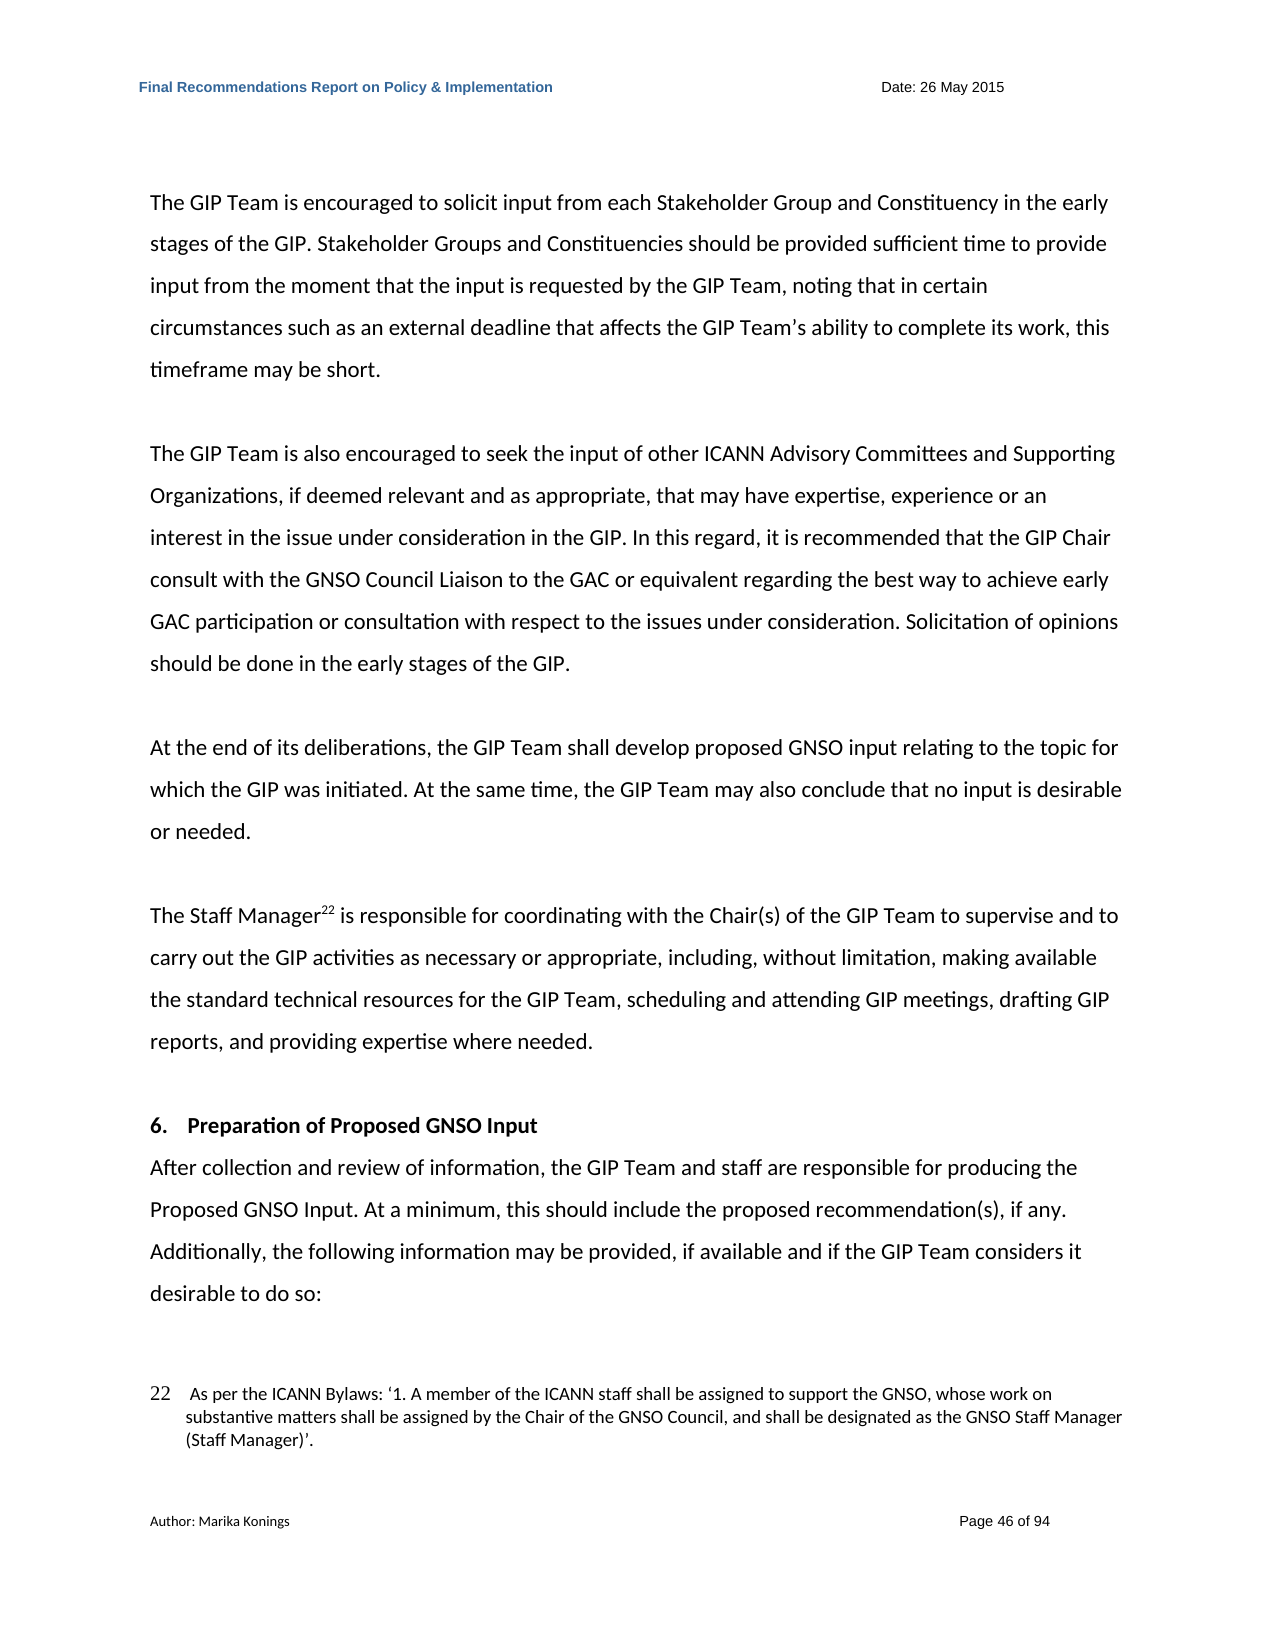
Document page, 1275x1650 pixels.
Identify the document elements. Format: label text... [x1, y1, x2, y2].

list Preparation of Proposed GNSO Input [150, 1111, 1125, 1139]
text The GIP Team is also encouraged to seek the input of other ICANN Advisory Committees and Supporting Organizations, if deemed relevant and as appropriate, that may have expertise, experience or an interest in the issue under consideration in the GIP. In this regard, it is recommended that the GIP Chair consult with the GNSO Council Liaison to the GAC or equivalent regarding the best way to achieve early GAC participation or consultation with respect to the issues under consideration. Solicitation of opinions should be done in the early stages of the GIP. [150, 439, 1125, 677]
text The Staff Manager is responsible for coordinating with the Chair(s) of the GIP Team to supervise and to carry out the GIP activities as necessary or appropriate, including, without limitation, making available the standard technical resources for the GIP Team, scheduling and attending GIP meetings, drafting GIP reports, and providing expertise where needed. [150, 901, 1125, 1055]
text At the end of its deliberations, the GIP Team shall develop proposed GNSO input relating to the topic for which the GIP was initiated. At the same time, the GIP Team may also conclude that no input is desirable or needed. [150, 733, 1125, 845]
text The GIP Team is encouraged to solicit input from each Stakeholder Group and Constituency in the early stages of the GIP. Stakeholder Groups and Constituencies should be provided sufficient time to provide input from the moment that the input is requested by the GIP Team, noting that in certain circumstances such as an external deadline that affects the GIP Team’s ability to complete its work, this timeframe may be short. [150, 188, 1125, 383]
text After collection and review of information, the GIP Team and staff are responsible for producing the Proposed GNSO Input. At a minimum, this should include the proposed recommendation(s), if any. Additionally, the following information may be provided, if available and if the GIP Team considers it desirable to do so: [150, 1153, 1125, 1307]
